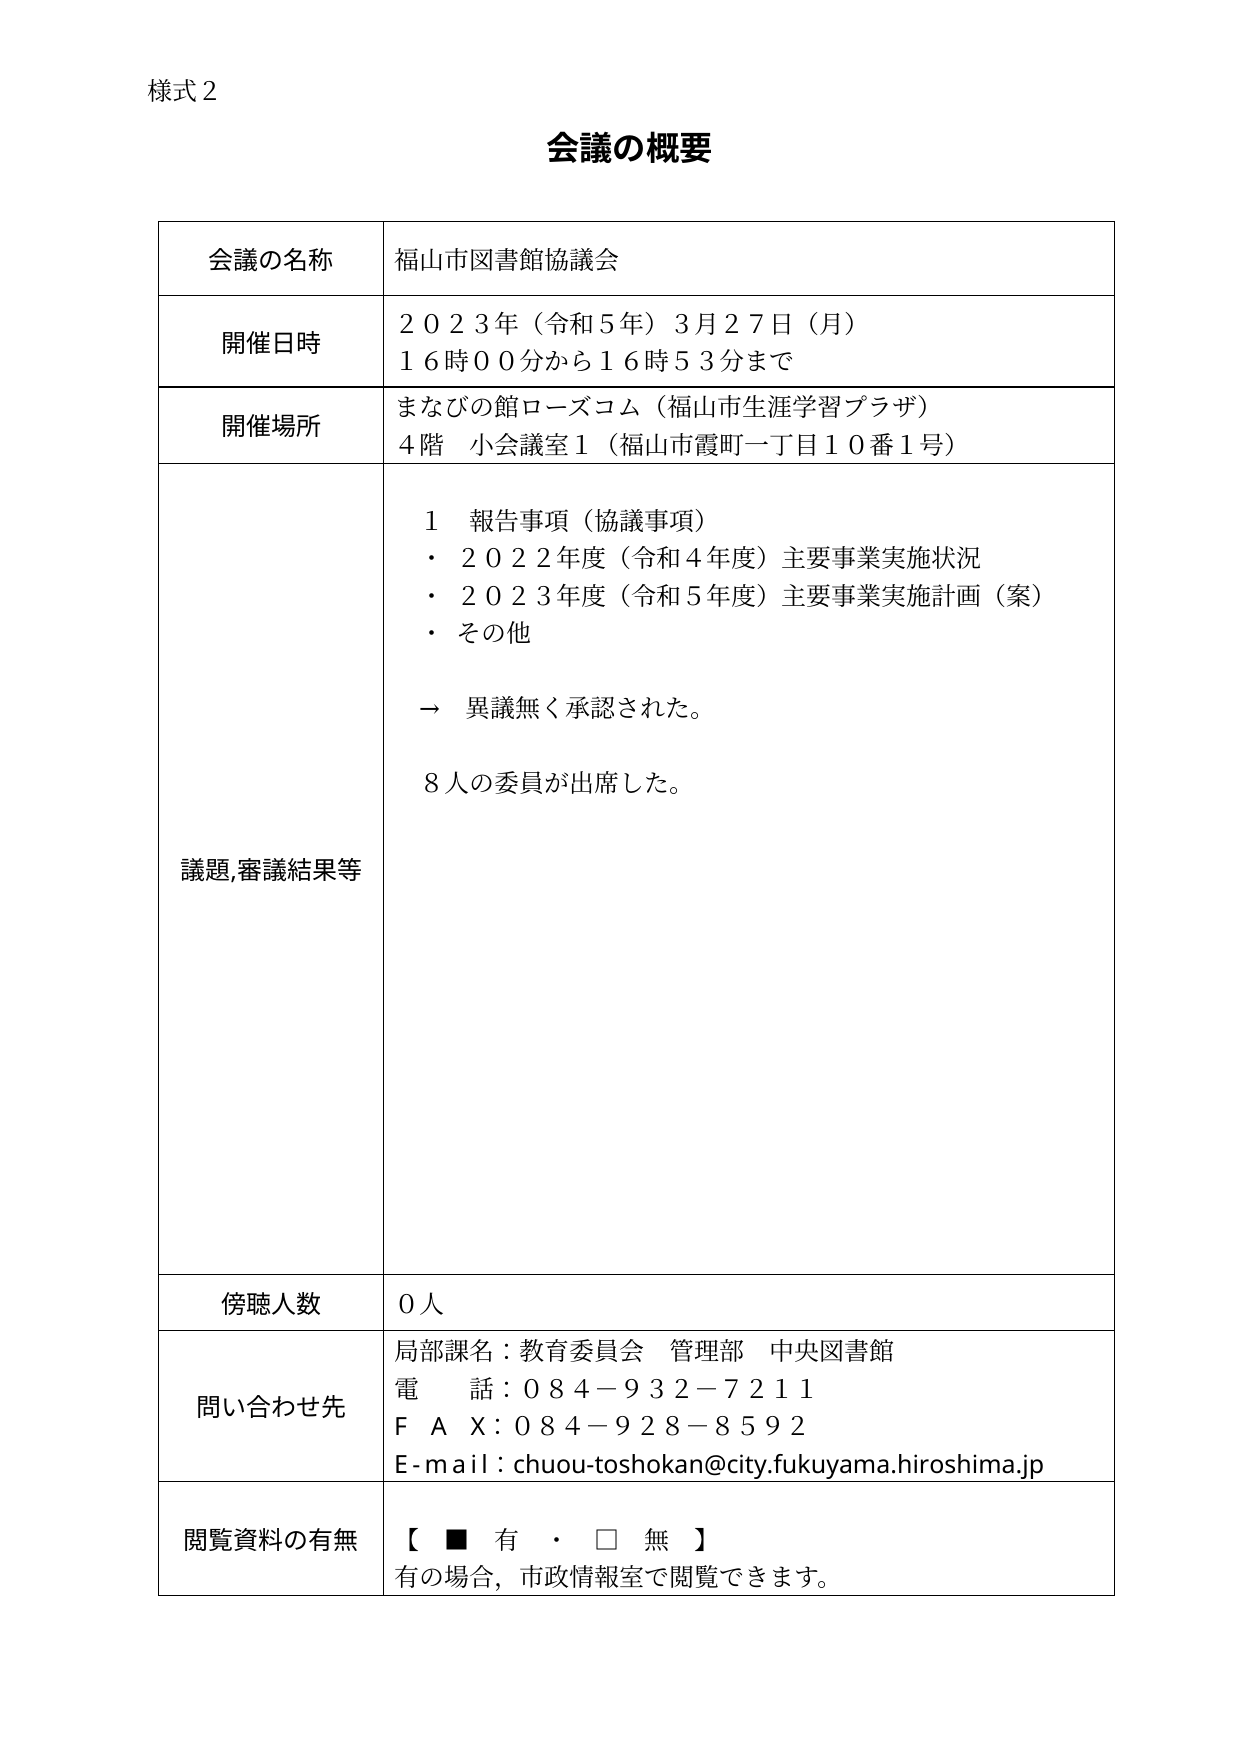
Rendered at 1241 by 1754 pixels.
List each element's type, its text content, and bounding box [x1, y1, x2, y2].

table_cell 開催場所 [159, 388, 383, 462]
table_cell 傍聴人数 [159, 1275, 383, 1330]
table_cell 問い合わせ先 [159, 1331, 383, 1481]
table_header 会議の名称 [159, 222, 383, 295]
text 様式２ [148, 71, 1110, 108]
table_header 福山市図書館協議会 [384, 222, 1114, 295]
table_cell 議題,審議結果等 [159, 464, 383, 1274]
table_cell １ 報告事項（協議事項） ２０２２年度（令和４年度）主要事業実施状況 ２０２３年度（令和５年度）主要事業実施計画（案） その他 → 異議無く承認された。 ８人の委員が出席した。 [384, 464, 1114, 1274]
text 会議の概要 [148, 108, 1110, 183]
table_cell まなびの館ローズコム（福山市生涯学習プラザ） ４階 小会議室１（福山市霞町一丁目１０番１号） [384, 388, 1114, 462]
table_cell ０人 [384, 1275, 1114, 1330]
table_cell 開催日時 [159, 296, 383, 386]
table_cell ２０２３年（令和５年）３月２７日（月） １６時００分から１６時５３分まで [384, 296, 1114, 386]
table_cell 局部課名：教育委員会 管理部 中央図書館 電 話：０８４－９３２－７２１１ FAX：０８４－９２８－８５９２ E-mail：chuou-toshokan@city.fukuyama.hiroshima.jp [384, 1331, 1114, 1481]
table_cell 閲覧資料の有無 [159, 1482, 383, 1594]
table_cell 【 ■ 有 ・ □ 無 】 有の場合，市政情報室で閲覧できます。 [384, 1482, 1114, 1594]
